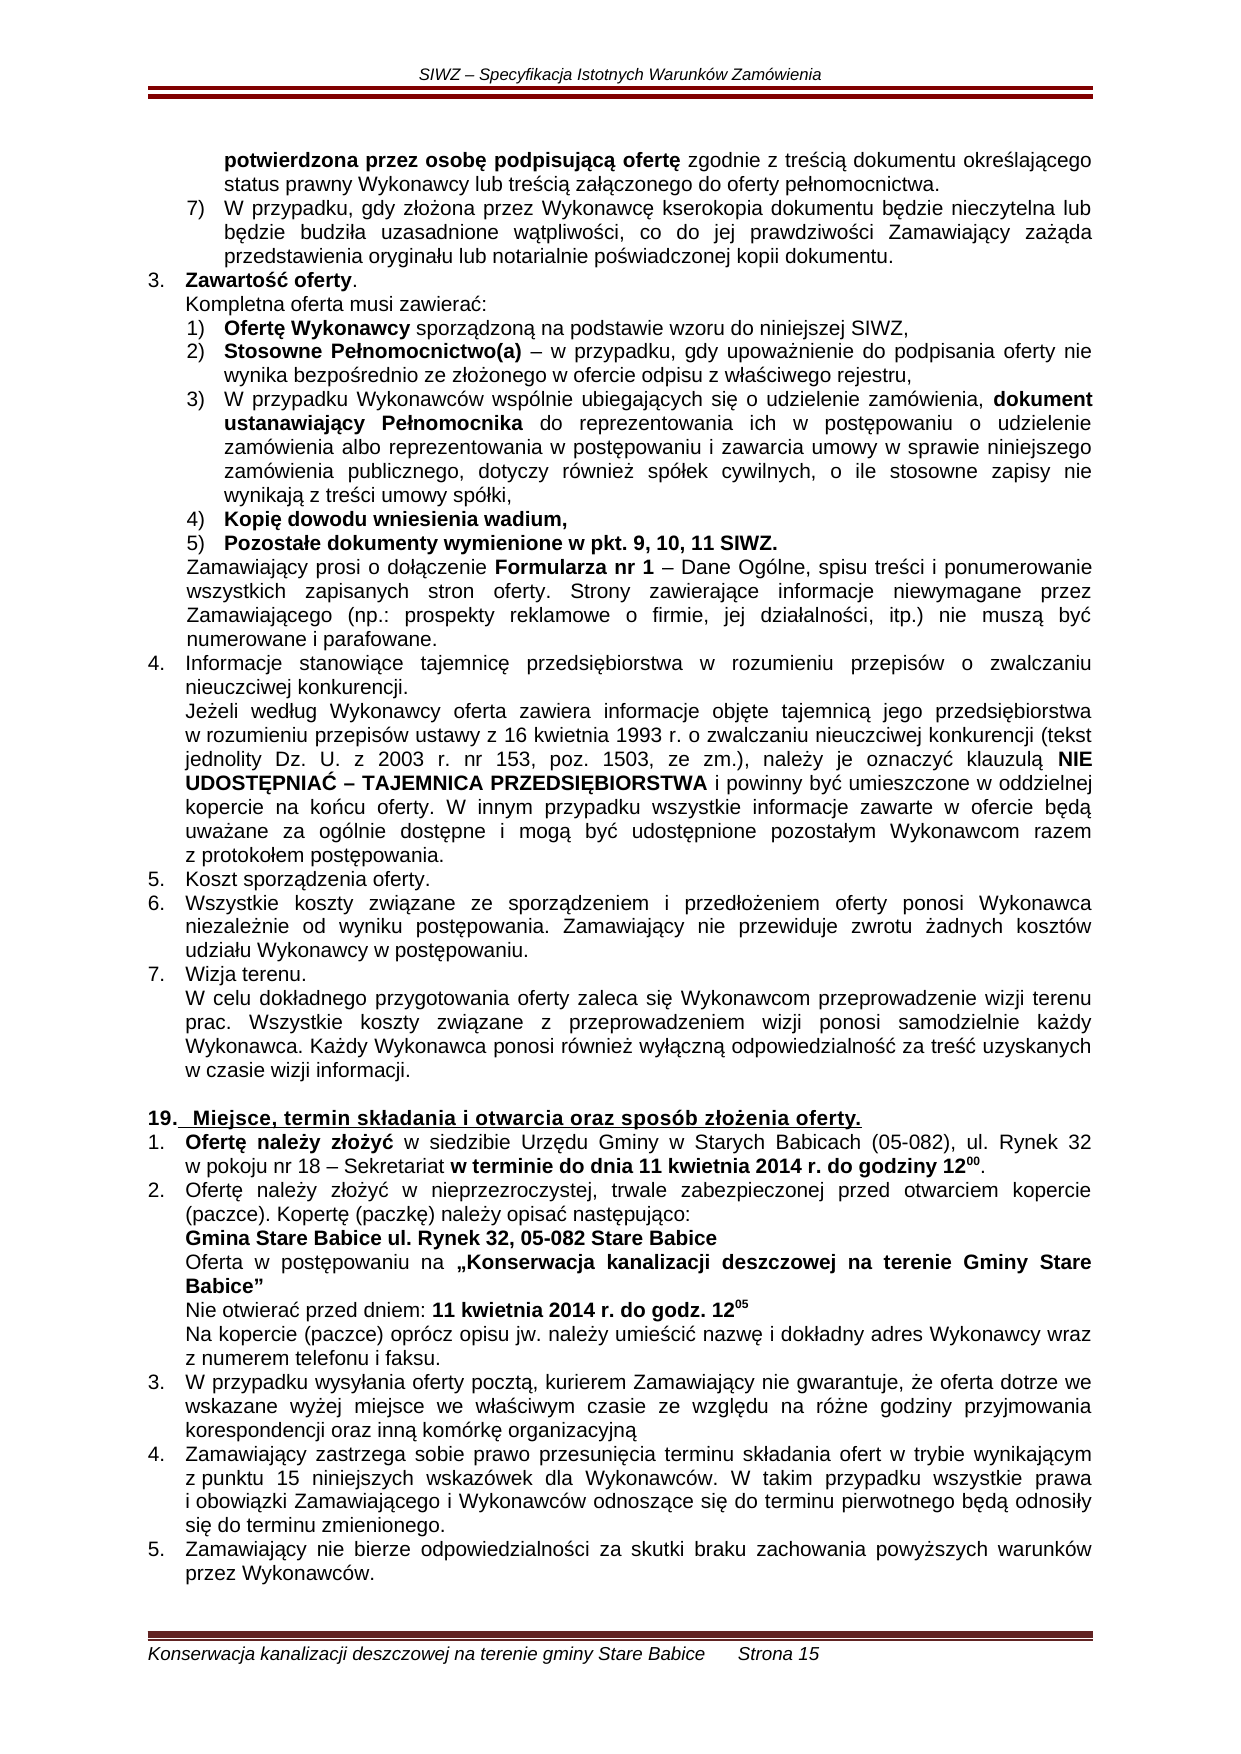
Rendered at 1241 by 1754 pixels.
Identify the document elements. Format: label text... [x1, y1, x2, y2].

text Jeżeli według Wykonawcy oferta zawiera informacje objęte tajemnicą jego przedsiębiorstwa w rozumieniu przepisów ustawy z 16 kwietnia 1993 r. o zwalczaniu nieuczciwej konkurencji (tekst jednolity Dz. U. z 2003 r. nr 153, poz. 1503, ze zm.), należy je oznaczyć klauzulą NIE UDOSTĘPNIAĆ – TAJEMNICA PRZEDSIĘBIORSTWA i powinny być umieszczone w oddzielnej kopercie na końcu oferty. W innym przypadku wszystkie informacje zawarte w ofercie będą uważane za ogólnie dostępne i mogą być udostępnione pozostałym Wykonawcom razem z protokołem postępowania. [185, 699, 1093, 866]
list Informacje stanowiące tajemnicę przedsiębiorstwa w rozumieniu przepisów o zwalczaniu nieuczciwej konkurencji. [148, 651, 1093, 699]
list Stosowne Pełnomocnictwo(a) – w przypadku, gdy upoważnienie do podpisania oferty nie wynika bezpośrednio ze złożonego w ofercie odpisu z właściwego rejestru, [186, 339, 1093, 387]
list W przypadku wysyłania oferty pocztą, kurierem Zamawiający nie gwarantuje, że oferta dotrze we wskazane wyżej miejsce we właściwym czasie ze względu na różne godziny przyjmowania korespondencji oraz inną komórkę organizacyjną [148, 1369, 1093, 1441]
list Ofertę Wykonawcy sporządzoną na podstawie wzoru do niniejszej SIWZ, [186, 315, 1093, 339]
list W przypadku Wykonawców wspólnie ubiegających się o udzielenie zamówienia, dokument ustanawiający Pełnomocnika do reprezentowania ich w postępowaniu o udzielenie zamówienia albo reprezentowania w postępowaniu i zawarcia umowy w sprawie niniejszego zamówienia publicznego, dotyczy również spółek cywilnych, o ile stosowne zapisy nie wynikają z treści umowy spółki, [186, 387, 1093, 507]
text W celu dokładnego przygotowania oferty zaleca się Wykonawcom przeprowadzenie wizji terenu prac. Wszystkie koszty związane z przeprowadzeniem wizji ponosi samodzielnie każdy Wykonawca. Każdy Wykonawca ponosi również wyłączną odpowiedzialność za treść uzyskanych w czasie wizji informacji. [185, 986, 1093, 1082]
subtitle Miejsce, termin składania i otwarcia oraz sposób złożenia oferty. [148, 1106, 1093, 1130]
text Kompletna oferta musi zawierać: [185, 291, 1093, 315]
list W przypadku, gdy złożona przez Wykonawcę kserokopia dokumentu będzie nieczytelna lub będzie budziła uzasadnione wątpliwości, co do jej prawdziwości Zamawiający zażąda przedstawienia oryginału lub notarialnie poświadczonej kopii dokumentu. [186, 196, 1093, 267]
list Zamawiający nie bierze odpowiedzialności za skutki braku zachowania powyższych warunków przez Wykonawców. [148, 1537, 1093, 1585]
list Koszt sporządzenia oferty. [148, 866, 1093, 890]
list Zamawiający zastrzega sobie prawo przesunięcia terminu składania ofert w trybie wynikającym z punktu 15 niniejszych wskazówek dla Wykonawców. W takim przypadku wszystkie prawa i obowiązki Zamawiającego i Wykonawców odnoszące się do terminu pierwotnego będą odnosiły się do terminu zmienionego. [148, 1441, 1093, 1537]
list Kopię dowodu wniesienia wadium, [186, 507, 1093, 531]
text Nie otwierać przed dniem: 11 kwietnia 2014 r. do godz. 1205 [185, 1298, 1093, 1322]
list Pozostałe dokumenty wymienione w pkt. 9, 10, 11 SIWZ. [186, 531, 1093, 555]
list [186, 148, 1093, 196]
list Ofertę należy złożyć w siedzibie Urzędu Gminy w Starych Babicach (05-082), ul. Rynek 32 w pokoju nr 18 – Sekretariat w terminie do dnia 11 kwietnia 2014 r. do godziny 1200. [148, 1130, 1093, 1178]
text Zamawiający prosi o dołączenie Formularza nr 1 – Dane Ogólne, spisu treści i ponumerowanie wszystkich zapisanych stron oferty. Strony zawierające informacje niewymagane przez Zamawiającego (np.: prospekty reklamowe o firmie, jej działalności, itp.) nie muszą być numerowane i parafowane. [186, 555, 1093, 651]
text Gmina Stare Babice ul. Rynek 32, 05-082 Stare Babice [185, 1226, 1093, 1250]
list Zawartość oferty. [148, 267, 1093, 291]
text Na kopercie (paczce) oprócz opisu jw. należy umieścić nazwę i dokładny adres Wykonawcy wraz z numerem telefonu i faksu. [185, 1322, 1093, 1369]
list Wizja terenu. [148, 962, 1093, 986]
list Ofertę należy złożyć w nieprzezroczystej, trwale zabezpieczonej przed otwarciem kopercie (paczce). Kopertę (paczkę) należy opisać następująco: [148, 1178, 1093, 1226]
text Oferta w postępowaniu na „Konserwacja kanalizacji deszczowej na terenie Gminy Stare Babice” [185, 1250, 1093, 1298]
list Wszystkie koszty związane ze sporządzeniem i przedłożeniem oferty ponosi Wykonawca niezależnie od wyniku postępowania. Zamawiający nie przewiduje zwrotu żadnych kosztów udziału Wykonawcy w postępowaniu. [148, 890, 1093, 962]
